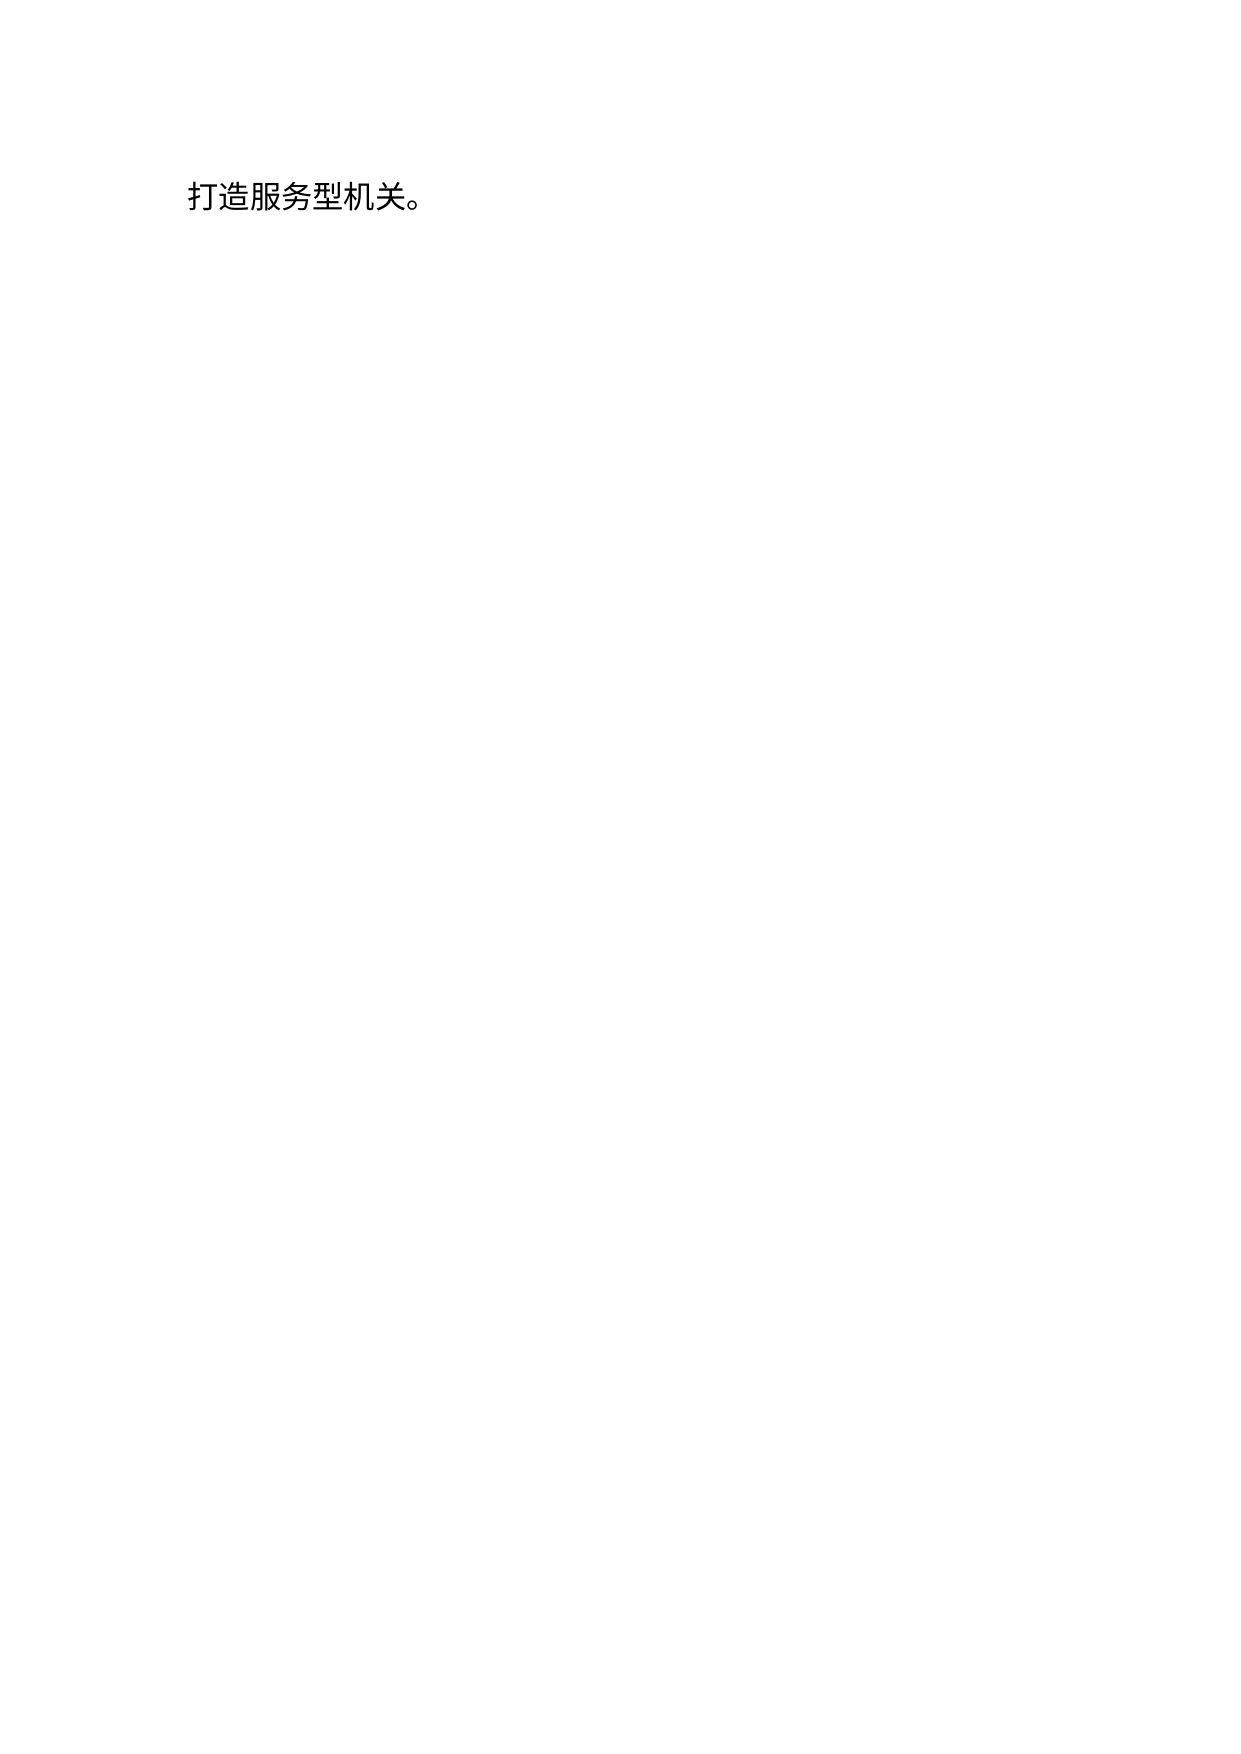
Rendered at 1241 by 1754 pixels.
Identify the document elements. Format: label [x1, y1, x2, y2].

text [187, 162, 1053, 227]
